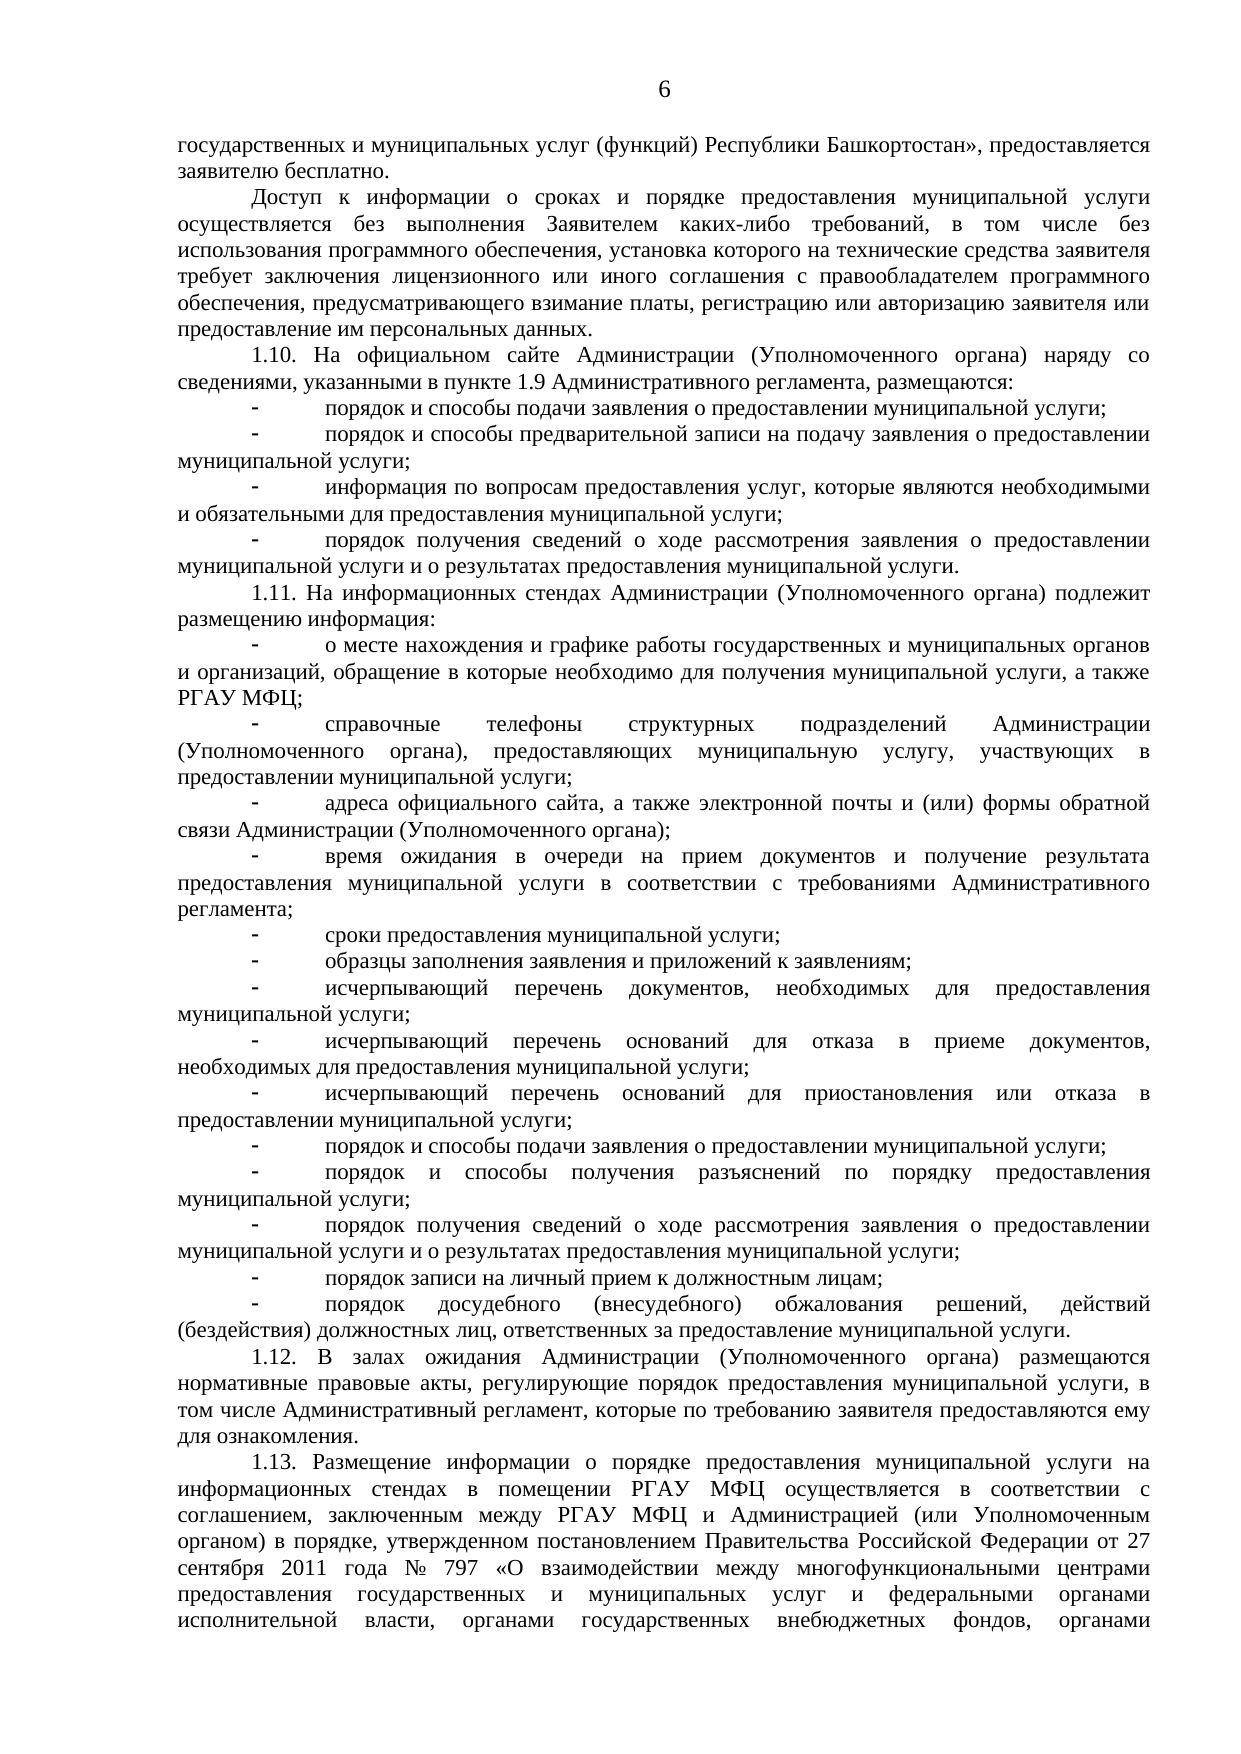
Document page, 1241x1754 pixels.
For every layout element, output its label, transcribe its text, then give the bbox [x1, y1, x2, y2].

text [177, 1448, 1152, 1633]
list порядок записи на личный прием к должностным лицам; [177, 1264, 1152, 1290]
list исчерпывающий перечень документов, необходимых для предоставления муниципальной услуги; [177, 974, 1152, 1027]
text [177, 131, 1152, 183]
list образцы заполнения заявления и приложений к заявлениям; [177, 948, 1152, 974]
list порядок получения сведений о ходе рассмотрения заявления о предоставлении муниципальной услуги и о результатах предоставления муниципальной услуги; [177, 1211, 1152, 1264]
list порядок и способы предварительной записи на подачу заявления о предоставлении муниципальной услуги; [177, 421, 1152, 473]
list исчерпывающий перечень оснований для отказа в приеме документов, необходимых для предоставления муниципальной услуги; [177, 1027, 1152, 1079]
list порядок и способы подачи заявления о предоставлении муниципальной услуги; [177, 1132, 1152, 1158]
text 1.12. В залах ожидания Администрации (Уполномоченного органа) размещаются нормативные правовые акты, регулирующие порядок предоставления муниципальной услуги, в том числе Административный регламент, которые по требованию заявителя предоставляются ему для ознакомления. [177, 1343, 1152, 1448]
text Доступ к информации о сроках и порядке предоставления муниципальной услуги осуществляется без выполнения Заявителем каких-либо требований, в том числе без использования программного обеспечения, установка которого на технические средства заявителя требует заключения лицензионного или иного соглашения с правообладателем программного обеспечения, предусматривающего взимание платы, регистрацию или авторизацию заявителя или предоставление им персональных данных. [177, 183, 1152, 341]
list справочные телефоны структурных подразделений Администрации (Уполномоченного органа), предоставляющих муниципальную услугу, участвующих в предоставлении муниципальной услуги; [177, 710, 1152, 789]
list адреса официального сайта, а также электронной почты и (или) формы обратной связи Администрации (Уполномоченного органа); [177, 789, 1152, 842]
list информация по вопросам предоставления услуг, которые являются необходимыми и обязательными для предоставления муниципальной услуги; [177, 473, 1152, 526]
list порядок и способы получения разъяснений по порядку предоставления муниципальной услуги; [177, 1158, 1152, 1211]
list о месте нахождения и графике работы государственных и муниципальных органов и организаций, обращение в которые необходимо для получения муниципальной услуги, а также РГАУ МФЦ; [177, 631, 1152, 710]
list время ожидания в очереди на прием документов и получение результата предоставления муниципальной услуги в соответствии с требованиями Административного регламента; [177, 842, 1152, 921]
list порядок досудебного (внесудебного) обжалования решений, действий (бездействия) должностных лиц, ответственных за предоставление муниципальной услуги. [177, 1290, 1152, 1343]
text 1.11. На информационных стендах Администрации (Уполномоченного органа) подлежит размещению информация: [177, 579, 1152, 631]
list порядок получения сведений о ходе рассмотрения заявления о предоставлении муниципальной услуги и о результатах предоставления муниципальной услуги. [177, 526, 1152, 579]
list исчерпывающий перечень оснований для приостановления или отказа в предоставлении муниципальной услуги; [177, 1079, 1152, 1132]
list порядок и способы подачи заявления о предоставлении муниципальной услуги; [177, 394, 1152, 421]
list сроки предоставления муниципальной услуги; [177, 921, 1152, 948]
text 1.10. На официальном сайте Администрации (Уполномоченного органа) наряду со сведениями, указанными в пункте 1.9 Административного регламента, размещаются: [177, 341, 1152, 394]
